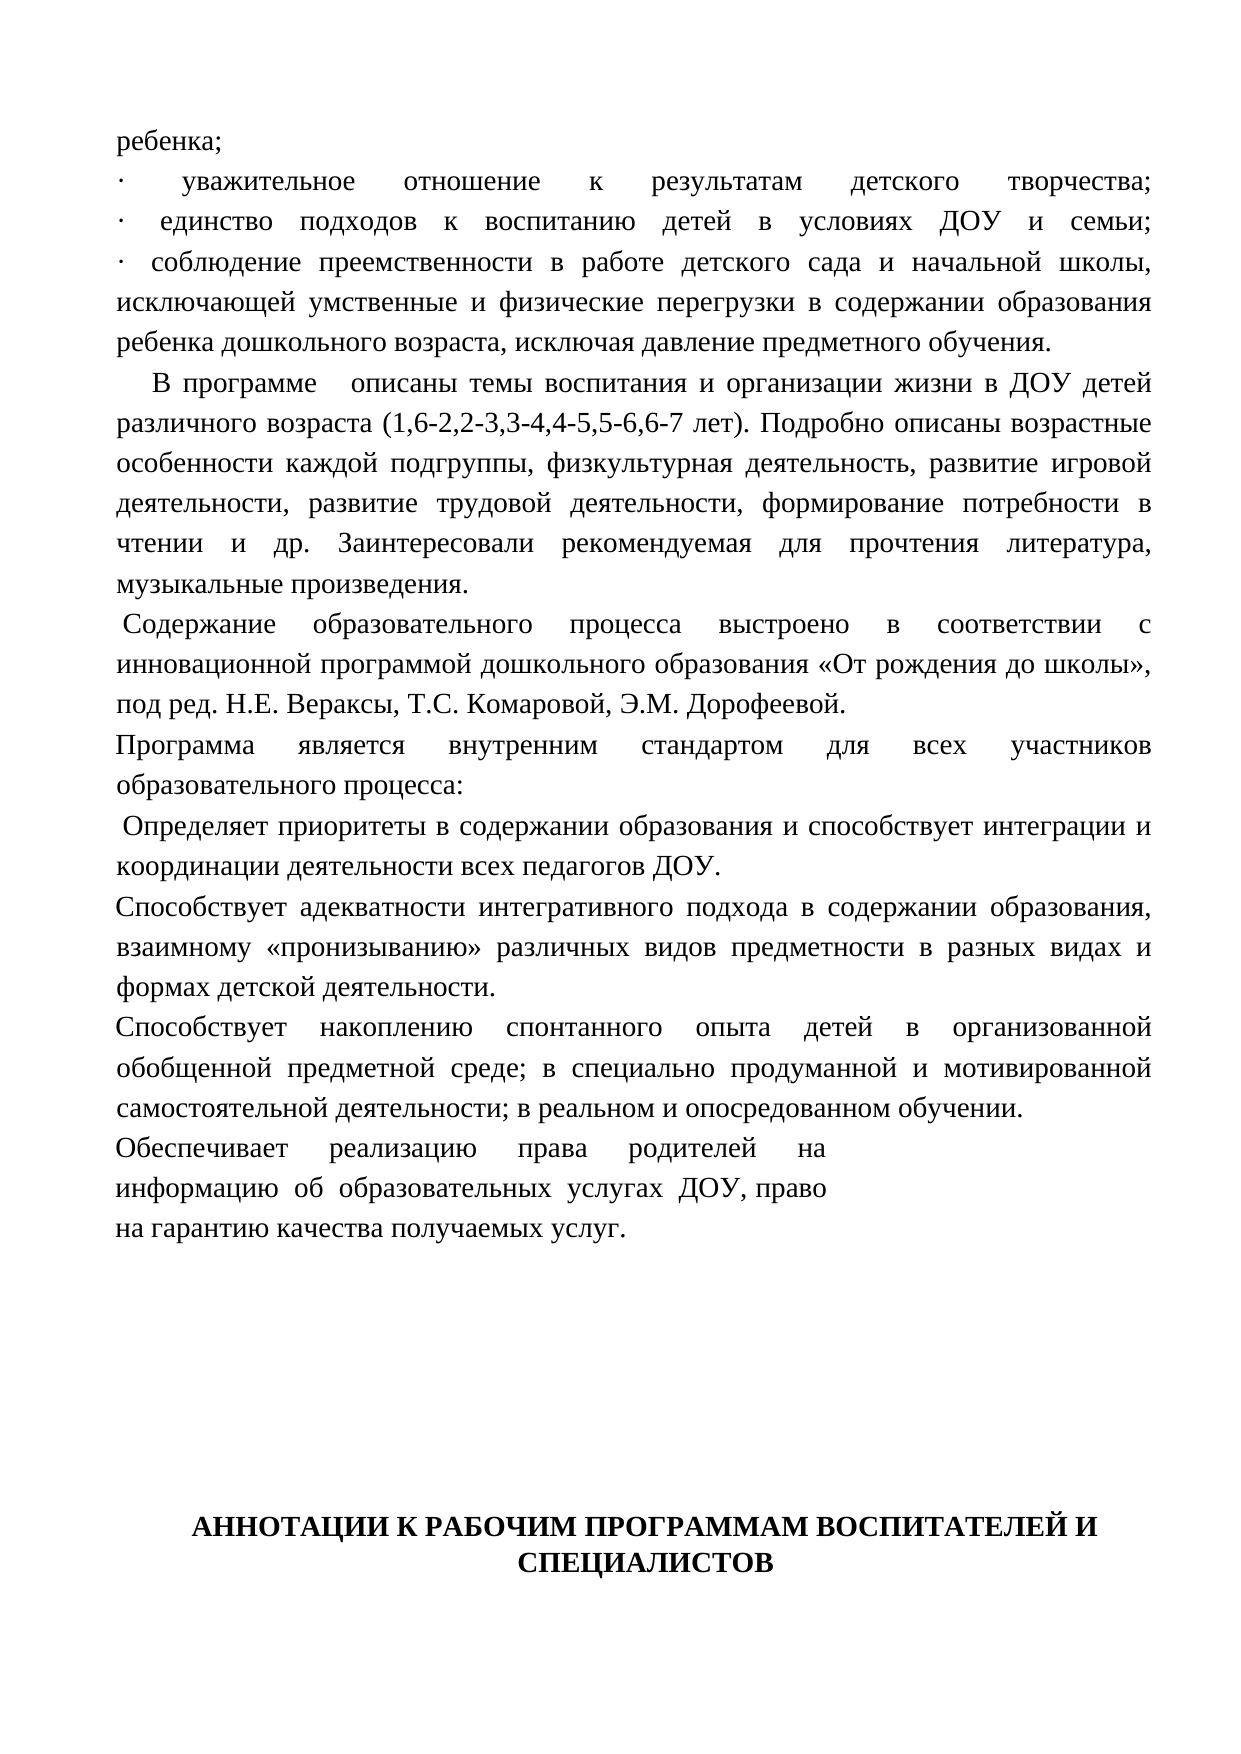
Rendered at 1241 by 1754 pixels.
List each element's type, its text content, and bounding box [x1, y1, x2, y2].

text Определяет приоритеты в содержании образования и способствует интеграции и координации деятельности всех педагогов ДОУ. [115, 808, 1153, 882]
text Обеспечивает реализацию права родителей на информацию об образовательных услугах ДОУ, право на гарантию качества получаемых услуг. [115, 1131, 827, 1244]
text Содержание образовательного процесса выстроено в соответствии с инновационной программой дошкольного образования «От рождения до школы», под ред. Н.Е. Вераксы, Т.С. Комаровой, Э.М. Дорофеевой. [115, 606, 1153, 720]
text Способствует накоплению спонтанного опыта детей в организованной обобщенной предметной среде; в специально продуманной и мотивированной самостоятельной деятельности; в реальном и опосредованном обучении. [115, 1009, 1153, 1123]
text В программе описаны темы воспитания и организации жизни в ДОУ детей различного возраста (1,6-2,2-3,3-4,4-5,5-6,6-7 лет). Подробно описаны возрастные особенности каждой подгруппы, физкультурная деятельность, развитие игровой деятельности, развитие трудовой деятельности, формирование потребности в чтении и др. Заинтересовали рекомендуемая для прочтения литература, музыкальные произведения. [115, 365, 1153, 599]
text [115, 123, 1153, 358]
text Способствует адекватности интегративного подхода в содержании образования, взаимному «пронизыванию» различных видов предметности в разных видах и формах детской деятельности. [115, 889, 1153, 1003]
text Программа является внутренним стандартом для всех участников образовательного процесса: [115, 727, 1153, 801]
text АННОТАЦИИ К РАБОЧИМ ПРОГРАММАМ ВОСПИТАТЕЛЕЙ И СПЕЦИАЛИСТОВ [134, 1509, 1156, 1578]
